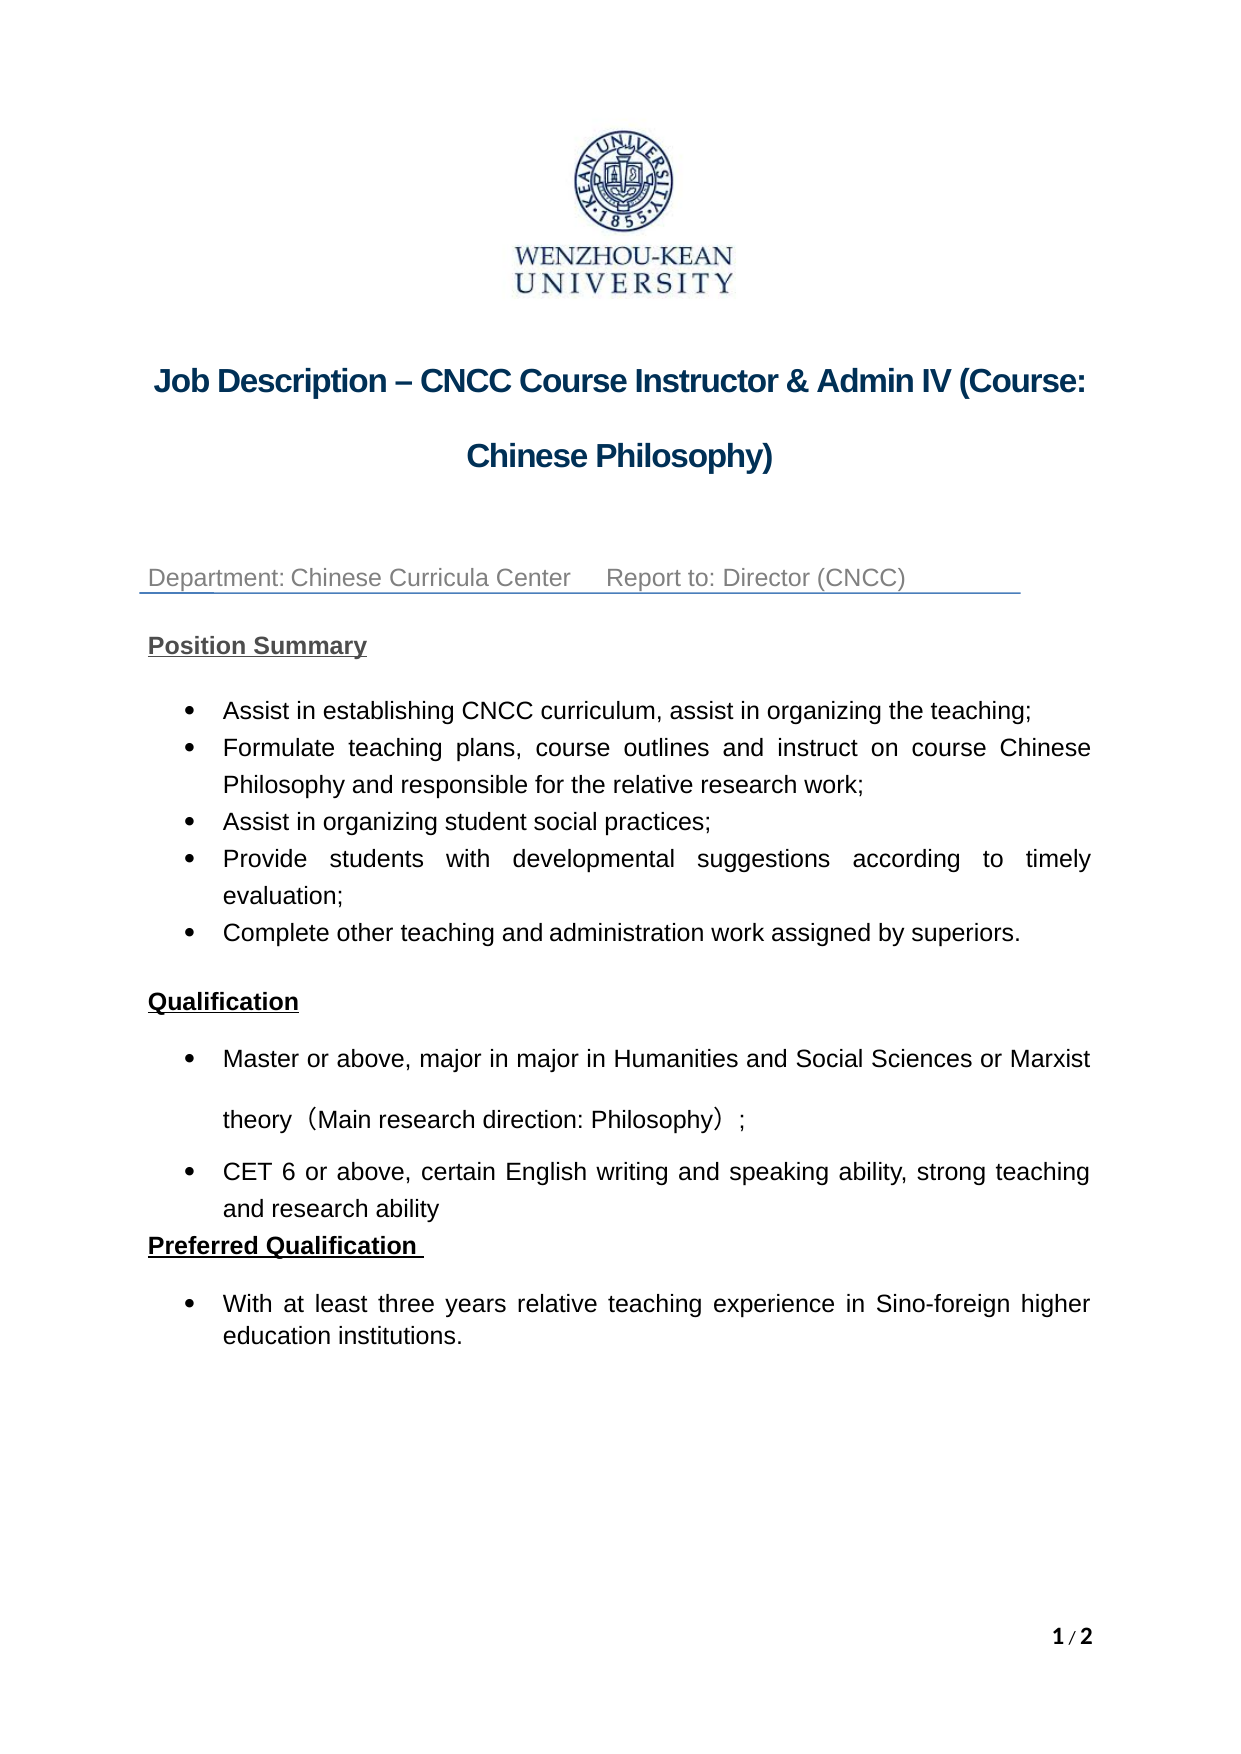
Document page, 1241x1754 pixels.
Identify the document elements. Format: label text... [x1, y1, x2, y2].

list Master or above, major in major in Humanities and Social Sciences or Marxist theory（Main research direction: Philosophy）; [185, 1043, 1092, 1150]
text Position Summary [148, 629, 1092, 662]
text Job Description – CNCC Course Instructor & Admin IV (Course: Chinese Philosophy) [148, 348, 1092, 487]
list Provide students with developmental suggestions according to timely evaluation; [185, 842, 1092, 912]
picture [485, 83, 755, 318]
list CET 6 or above, certain English writing and speaking ability, strong teaching and research ability [185, 1155, 1092, 1225]
list Assist in organizing student social practices; [185, 805, 1092, 837]
text Preferred Qualification [148, 1229, 1092, 1262]
list Assist in establishing CNCC curriculum, assist in organizing the teaching; [185, 694, 1092, 727]
text Qualification [148, 985, 1092, 1018]
list Complete other teaching and administration work assigned by superiors. [185, 916, 1092, 948]
list Formulate teaching plans, course outlines and instruct on course Chinese Philosophy and responsible for the relative research work; [185, 731, 1092, 801]
list With at least three years relative teaching experience in Sino-foreign higher education institutions. [185, 1287, 1092, 1352]
text Department: Chinese Curricula Center Report to: Director (CNCC) [148, 561, 1092, 594]
